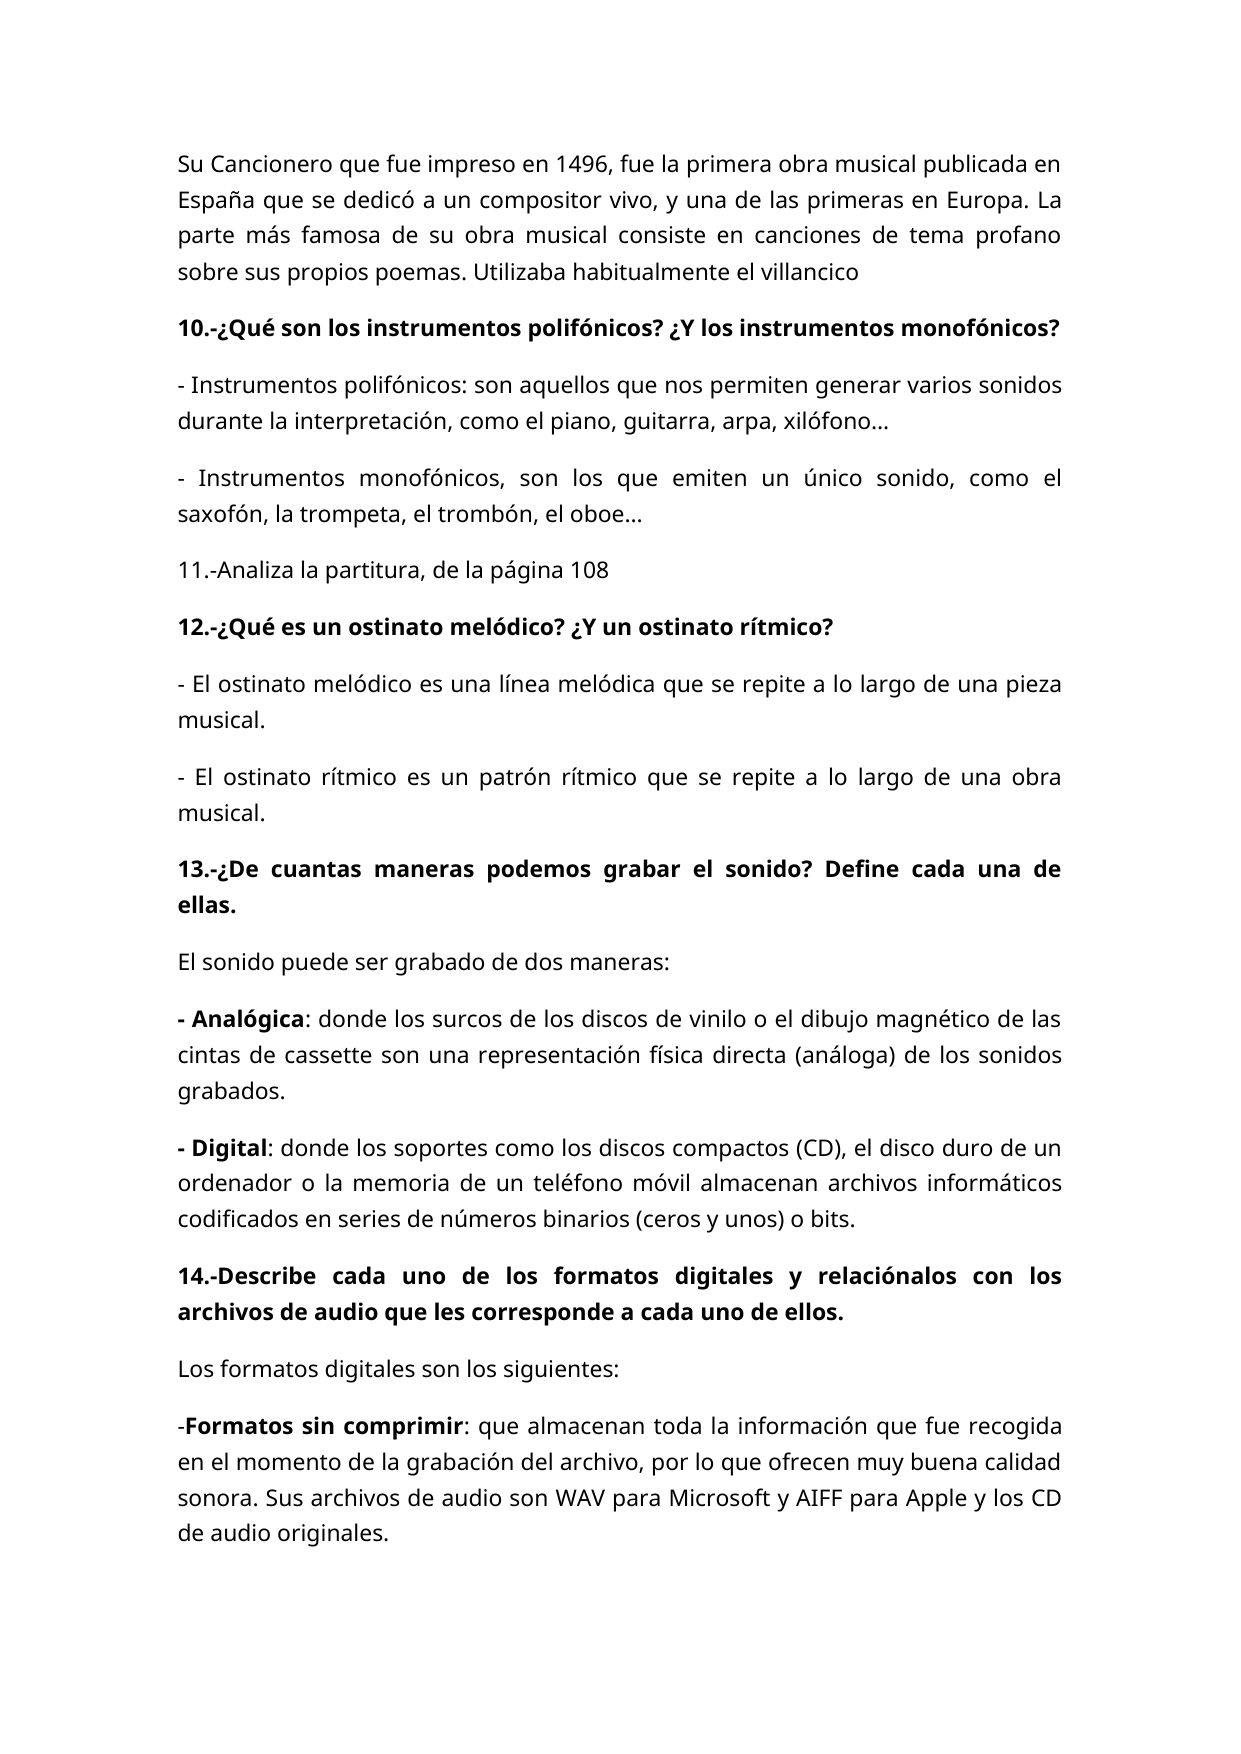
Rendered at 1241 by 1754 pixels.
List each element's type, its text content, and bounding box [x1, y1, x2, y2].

text Su Cancionero que fue impreso en 1496, fue la primera obra musical publicada en España que se dedicó a un compositor vivo, y una de las primeras en Europa. La parte más famosa de su obra musical consiste en canciones de tema profano sobre sus propios poemas. Utilizaba habitualmente el villancico [177, 148, 1063, 287]
text 12.-¿Qué es un ostinato melódico? ¿Y un ostinato rítmico? [177, 611, 1063, 642]
text - El ostinato rítmico es un patrón rítmico que se repite a lo largo de una obra musical. [177, 761, 1063, 828]
text - Digital: donde los soportes como los discos compactos (CD), el disco duro de un ordenador o la memoria de un teléfono móvil almacenan archivos informáticos codificados en series de números binarios (ceros y unos) o bits. [177, 1131, 1063, 1234]
text Los formatos digitales son los siguientes: [177, 1353, 1063, 1384]
text - Analógica: donde los surcos de los discos de vinilo o el dibujo magnético de las cintas de cassette son una representación física directa (análoga) de los sonidos grabados. [177, 1003, 1063, 1106]
text 10.-¿Qué son los instrumentos polifónicos? ¿Y los instrumentos monofónicos? [177, 312, 1063, 343]
text 11.-Analiza la partitura, de la página 108 [177, 554, 1063, 586]
text -Formatos sin comprimir: que almacenan toda la información que fue recogida en el momento de la grabación del archivo, por lo que ofrecen muy buena calidad sonora. Sus archivos de audio son WAV para Microsoft y AIFF para Apple y los CD de audio originales. [177, 1409, 1063, 1549]
text - Instrumentos polifónicos: son aquellos que nos permiten generar varios sonidos durante la interpretación, como el piano, guitarra, arpa, xilófono… [177, 369, 1063, 436]
text El sonido puede ser grabado de dos maneras: [177, 946, 1063, 977]
text 13.-¿De cuantas maneras podemos grabar el sonido? Define cada una de ellas. [177, 853, 1063, 921]
text - Instrumentos monofónicos, son los que emiten un único sonido, como el saxofón, la trompeta, el trombón, el oboe… [177, 462, 1063, 529]
text - El ostinato melódico es una línea melódica que se repite a lo largo de una pieza musical. [177, 668, 1063, 735]
text 14.-Describe cada uno de los formatos digitales y relaciónalos con los archivos de audio que les corresponde a cada uno de ellos. [177, 1260, 1063, 1327]
